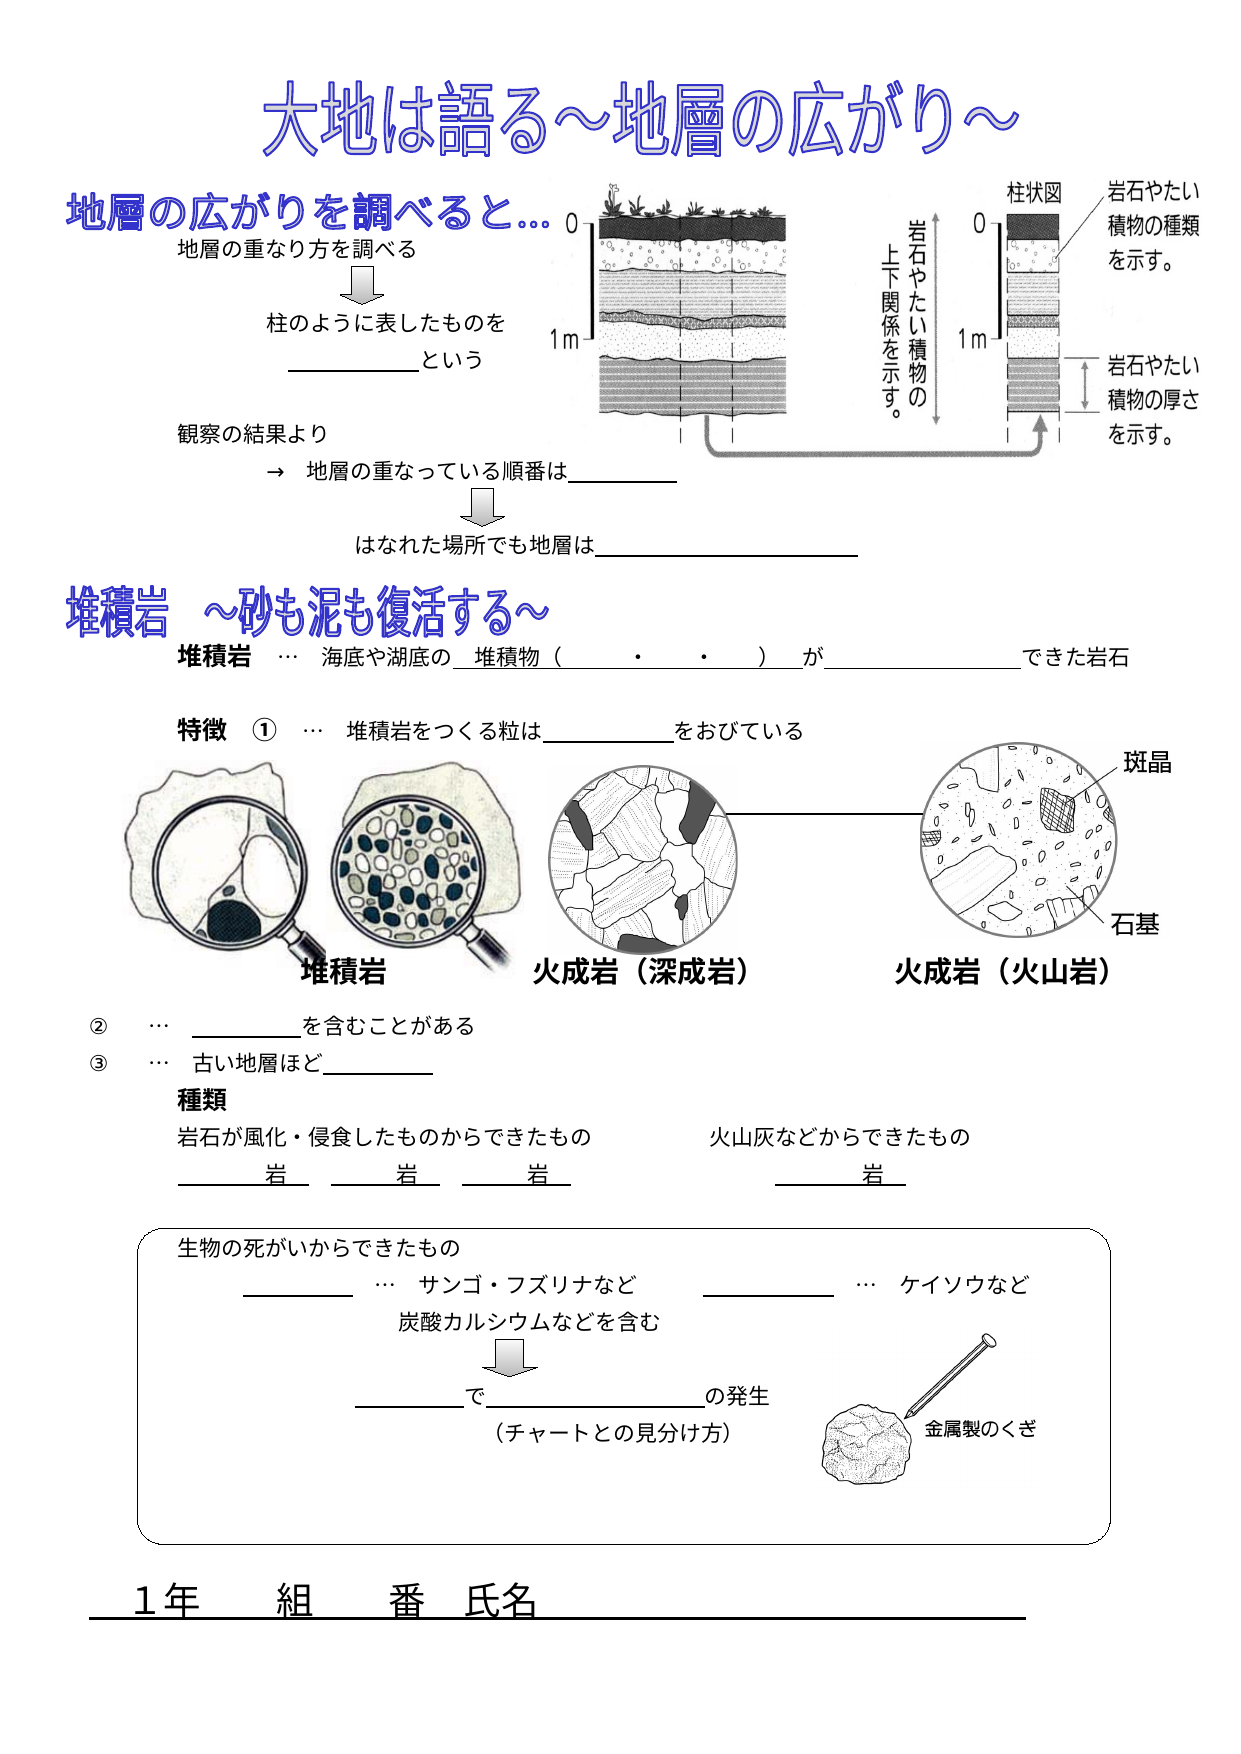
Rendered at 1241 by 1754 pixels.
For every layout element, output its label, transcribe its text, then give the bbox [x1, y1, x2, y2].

text という [89, 341, 1211, 378]
text … サンゴ・フズリナなど … ケイソウなど [89, 1265, 1211, 1302]
list … 古い地層ほど [89, 1043, 1211, 1080]
text 岩石が風化・侵食したものからできたもの 火山灰などからできたもの [89, 1117, 1211, 1154]
text 堆積岩 … 海底や湖底の 堆積物（ ・ ・ ） が できた岩石 [177, 637, 1211, 673]
text 炭酸カルシウムなどを含む [89, 1302, 1211, 1339]
text １年 組 番 氏名 [89, 1561, 1211, 1635]
text 柱のように表したものを [89, 304, 1211, 341]
text 特徴 ① … 堆積岩をつくる粒は をおびている [177, 711, 1211, 747]
text 岩 岩 岩 岩 [89, 1154, 1211, 1191]
text → 地層の重なっている順番は [89, 452, 1211, 489]
list … を含むことがある [89, 1006, 1211, 1043]
text 地層の重なり方を調べる [89, 230, 1211, 267]
text で の発生 [89, 1376, 1211, 1413]
text 生物の死がいからできたもの [89, 1228, 1211, 1265]
text 観察の結果より [89, 415, 1211, 452]
picture [920, 747, 1172, 932]
text はなれた場所でも地層は [89, 526, 1211, 563]
text 種類 [89, 1080, 1211, 1117]
picture [548, 765, 738, 932]
picture [121, 760, 524, 979]
text （チャートとの見分け方） [89, 1413, 1211, 1450]
text 堆積岩 火成岩（深成岩） 火成岩（火山岩） [177, 932, 1211, 1006]
